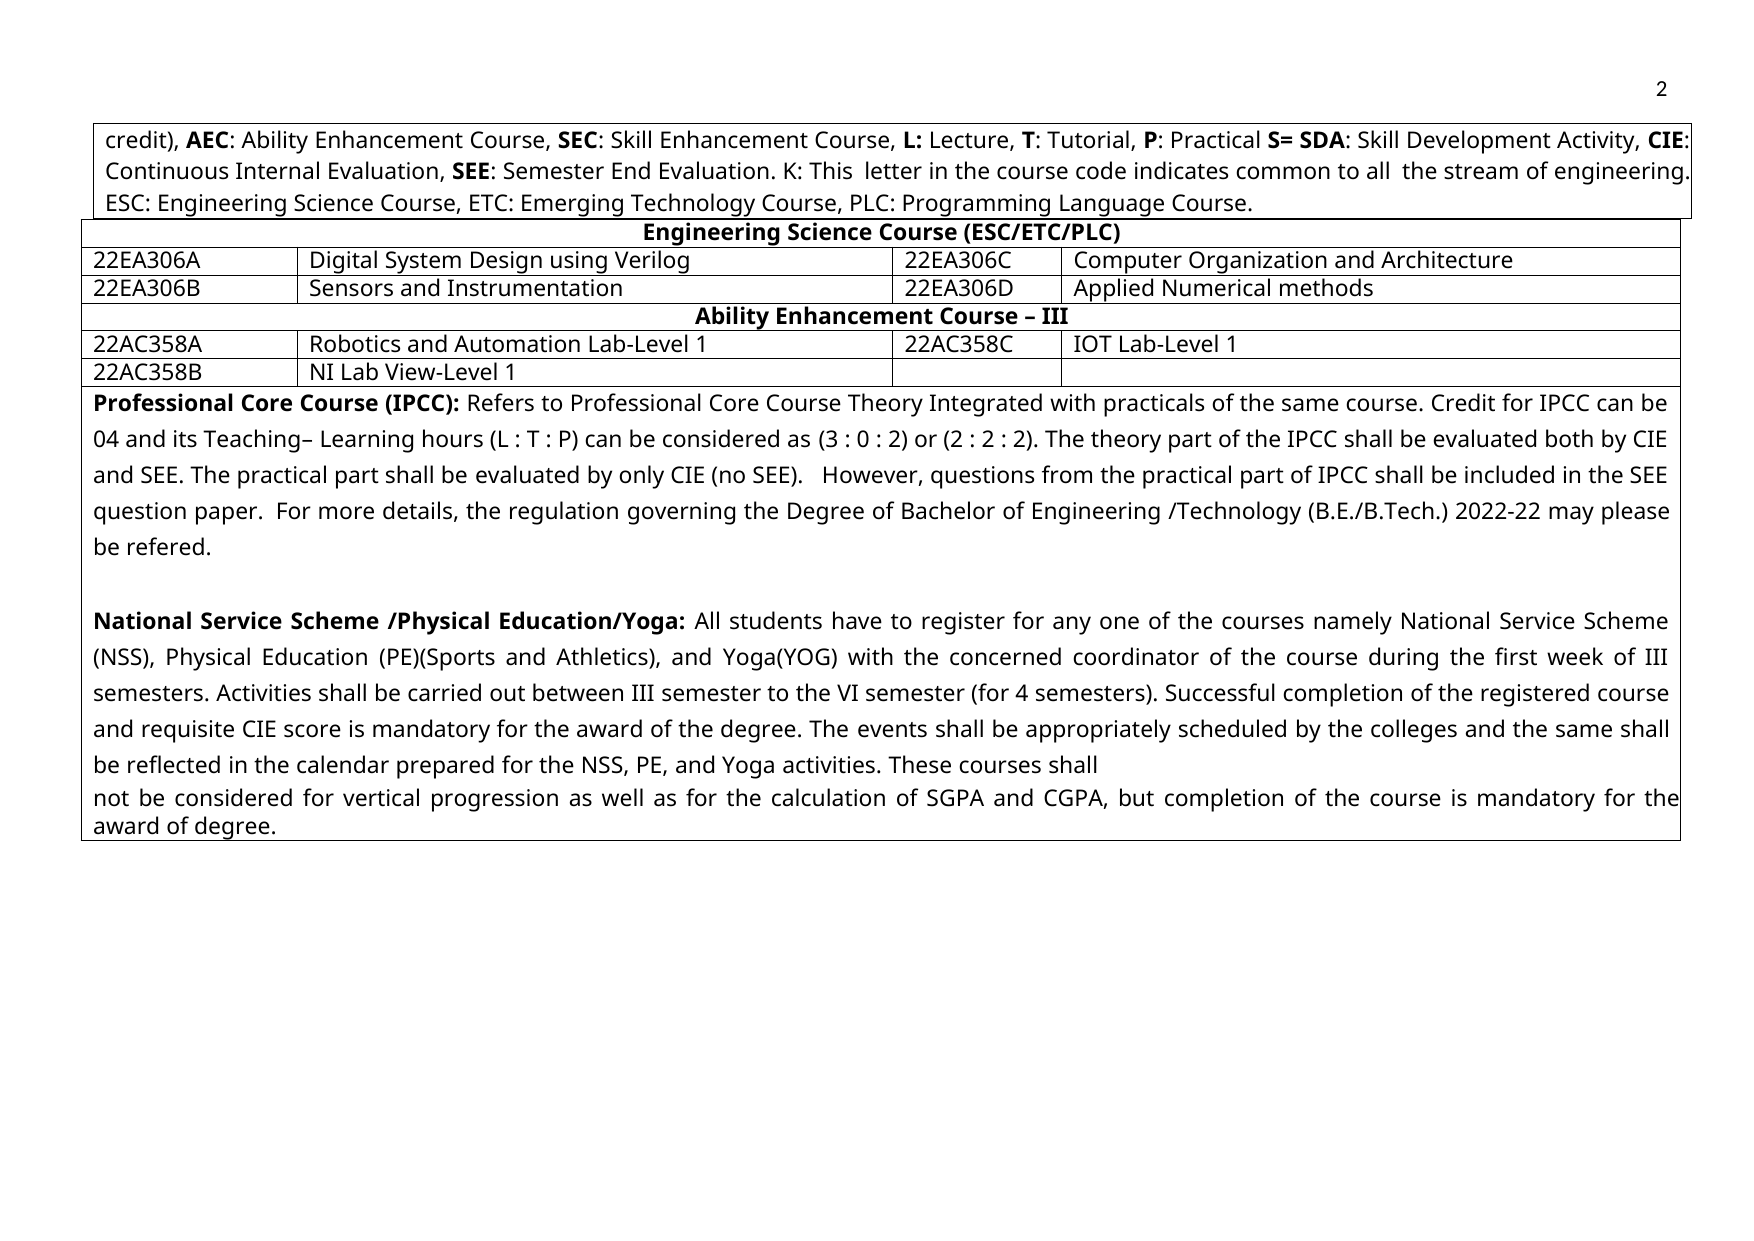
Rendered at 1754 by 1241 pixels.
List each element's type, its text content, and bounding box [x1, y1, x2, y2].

table_cell Digital System Design using Verilog [298, 248, 892, 274]
table_cell 22AC358A [82, 331, 297, 358]
table_cell Ability Enhancement Course – III [82, 304, 1680, 330]
table_cell Professional Core Course (IPCC): Refers to Professional Core Course Theory Integrated with practicals of the same course. Credit for IPCC can be 04 and its Teaching– Learning hours (L : T : P) can be considered as (3 : 0 : 2) or (2 : 2 : 2). The theory part of the IPCC shall be evaluated both by CIE and SEE. The practical part shall be evaluated by only CIE (no SEE). However, questions from the practical part of IPCC shall be included in the SEE question paper. For more details, the regulation governing the Degree of Bachelor of Engineering /Technology (B.E./B.Tech.) 2022-22 may please be refered. National Service Scheme /Physical Education/Yoga: All students have to register for any one of the courses namely National Service Scheme (NSS), Physical Education (PE)(Sports and Athletics), and Yoga(YOG) with the concerned coordinator of the course during the first week of III semesters. Activities shall be carried out between III semester to the VI semester (for 4 semesters). Successful completion of the registered course and requisite CIE score is mandatory for the award of the degree. The events shall be appropriately scheduled by the colleges and the same shall be reflected in the calendar prepared for the NSS, PE, and Yoga activities. These courses shall not be considered for vertical progression as well as for the calculation of SGPA and CGPA, but completion of the course is mandatory for the award of degree. [82, 387, 1680, 840]
table_cell IOT Lab-Level 1 [1062, 331, 1680, 358]
table_cell 22AC358C [893, 331, 1061, 358]
table_cell Computer Organization and Architecture [1062, 248, 1680, 274]
table_cell 22EA306D [893, 276, 1061, 302]
table_cell 22EA306B [82, 276, 297, 302]
table_cell [893, 359, 1061, 386]
table_cell Applied Numerical methods [1062, 276, 1680, 302]
table_cell 22EA306A [82, 248, 297, 274]
table_cell Sensors and Instrumentation [298, 276, 892, 302]
table_cell NI Lab View-Level 1 [298, 359, 892, 386]
table_cell [1062, 359, 1680, 386]
table_cell 22AC358B [82, 359, 297, 386]
table_cell 22EA306C [893, 248, 1061, 274]
table_header Engineering Science Course (ESC/ETC/PLC) [82, 220, 1680, 247]
table_cell Robotics and Automation Lab-Level 1 [298, 331, 892, 358]
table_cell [94, 124, 1691, 218]
